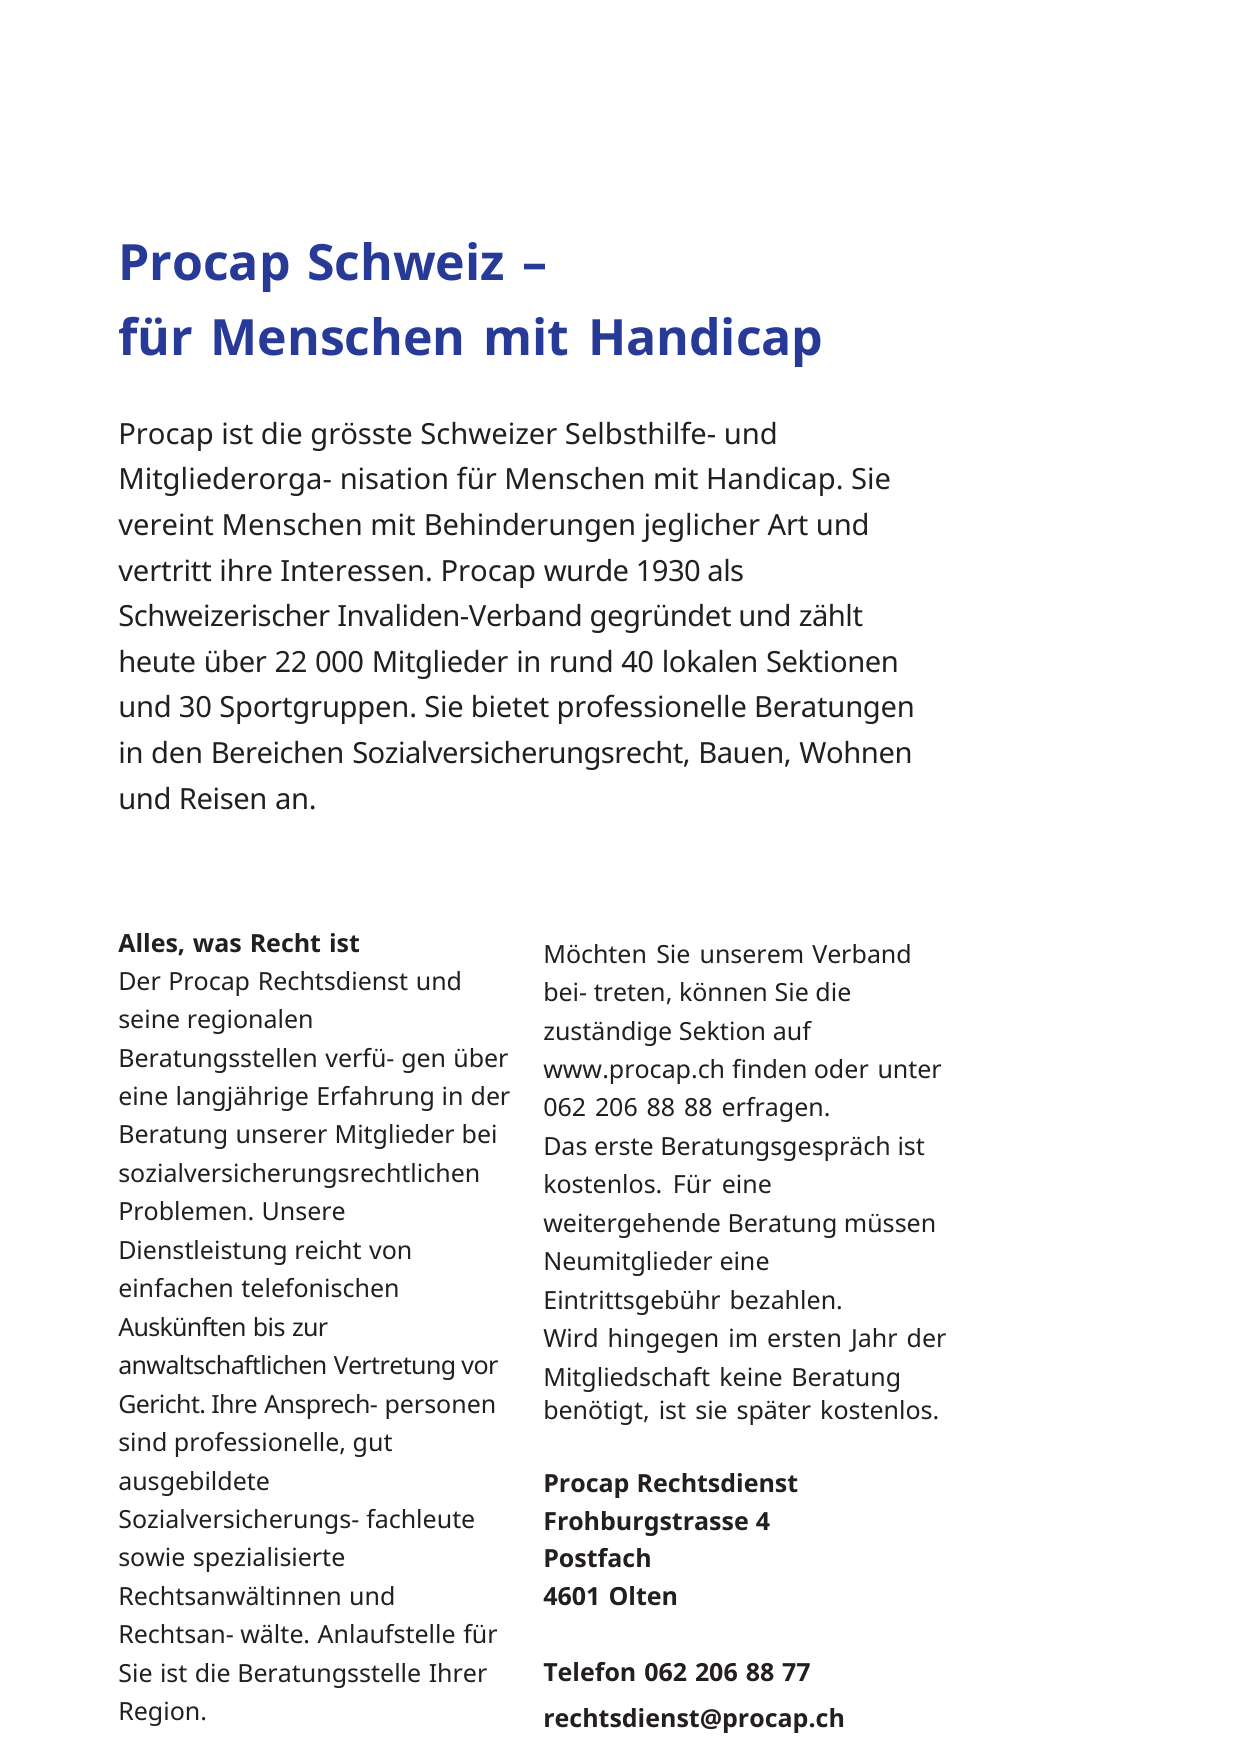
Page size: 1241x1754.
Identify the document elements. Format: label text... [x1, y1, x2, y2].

subtitle Alles, was Recht ist [118, 926, 512, 960]
subtitle Procap ist die grösste Schweizer Selbsthilfe- und Mitgliederorga- nisation für Menschen mit Handicap. Sie vereint Menschen mit Behinderungen jeglicher Art und vertritt ihre Interessen. Procap wurde 1930 als Schweizerischer Invaliden-Verband gegründet und zählt heute über 22 000 Mitglieder in rund 40 lokalen Sektionen und 30 Sportgruppen. Sie bietet professionelle Beratungen in den Bereichen Sozialversicherungsrecht, Bauen, Wohnen und Reisen an. [118, 413, 943, 818]
text Das erste Beratungsgespräch ist kostenlos. Für eine weitergehende Beratung müssen Neumitglieder eine Eintrittsgebühr bezahlen. [543, 1128, 940, 1316]
text benötigt, ist sie später kostenlos. [543, 1398, 1240, 1425]
text Der Procap Rechtsdienst und seine regionalen Beratungsstellen verfü- gen über eine langjährige Erfahrung in der Beratung unserer Mitglieder bei sozialversicherungsrechtlichen Problemen. Unsere Dienstleistung reicht von einfachen telefonischen Auskünften bis zur anwaltschaftlichen Vertretung vor Gericht. Ihre Ansprech- personen sind professionelle, gut ausgebildete Sozialversicherungs- fachleute sowie spezialisierte Rechtsanwältinnen und Rechtsan- wälte. Anlaufstelle für Sie ist die Beratungsstelle Ihrer Region. [118, 963, 513, 1728]
subtitle Procap Rechtsdienst Frohburgstrasse 4 Postfach [543, 1466, 829, 1575]
text für Menschen mit Handicap [118, 302, 1240, 370]
text 4601 Olten [543, 1579, 1240, 1613]
text Möchten Sie unserem Verband bei- treten, können Sie die zuständige Sektion auf www.procap.ch finden oder unter 062 206 88 88 erfragen. [543, 936, 963, 1124]
text Wird hingegen im ersten Jahr der Mitgliedschaft keine Beratung [543, 1321, 963, 1393]
subtitle Telefon 062 206 88 77 rechtsdienst@procap.ch [543, 1655, 963, 1734]
subtitle Procap Schweiz – [118, 227, 1240, 295]
